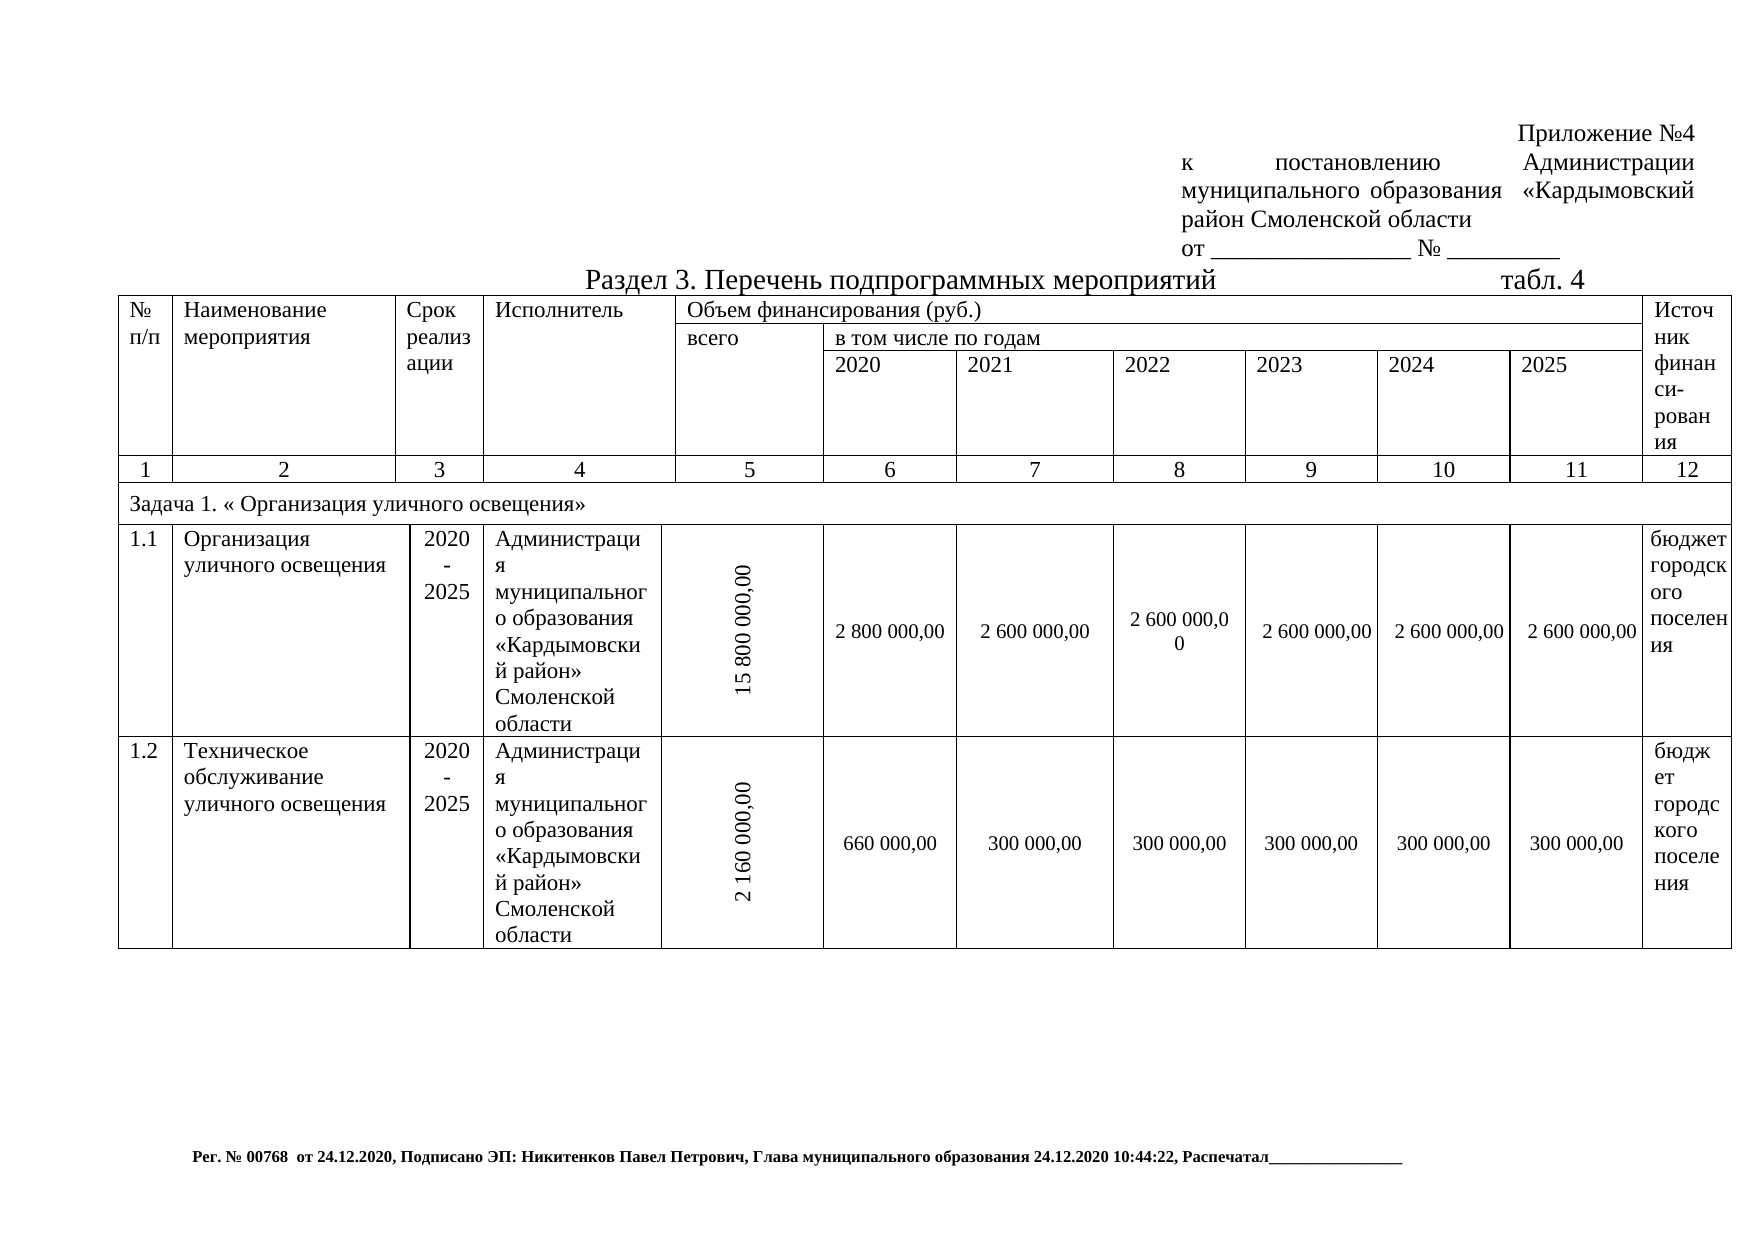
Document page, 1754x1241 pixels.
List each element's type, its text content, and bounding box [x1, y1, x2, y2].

table_cell 2 600 000,00 [1511, 525, 1642, 736]
table_header Срок реализации [396, 296, 483, 454]
table_cell 2 600 000,00 [1246, 525, 1377, 736]
table_cell 1 [119, 456, 172, 482]
table_cell 2 600 000,00 [957, 525, 1113, 736]
table_cell 2020-2025 [411, 525, 483, 736]
table_cell 660 000,00 [824, 737, 956, 948]
table_header Объем финансирования (руб.) [676, 296, 1642, 323]
table_cell 2 [173, 456, 395, 482]
table_cell 7 [957, 456, 1113, 482]
table_header Наименование мероприятия [173, 296, 395, 454]
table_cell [484, 737, 661, 948]
table_cell 2023 [1246, 351, 1377, 454]
table_header Источник финанси- рования [1643, 296, 1731, 454]
table_cell 2020-2025 [411, 737, 483, 948]
table_cell 3 [396, 456, 483, 482]
table_header № п/п [119, 296, 172, 454]
table_cell 2 600 000,00 [1378, 525, 1509, 736]
table_cell 15 800 000,00 [662, 525, 823, 736]
table_cell 1.1 [119, 525, 172, 736]
text Приложение №4 [1181, 118, 1695, 147]
table_cell 2020 [824, 351, 956, 454]
table_cell Задача 1. « Организация уличного освещения» [119, 483, 1731, 524]
table_cell Администрация муниципального образования «Кардымовский район» Смоленской области [484, 525, 661, 736]
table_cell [1643, 737, 1731, 948]
table_cell 5 [676, 456, 823, 482]
table_cell 2 600 000,00 [1114, 525, 1245, 736]
table_cell 1.2 [119, 737, 172, 948]
table_cell 8 [1114, 456, 1245, 482]
table_cell 9 [1246, 456, 1377, 482]
table_cell бюджетгородского поселения [1643, 525, 1731, 736]
table_cell 300 000,00 [1378, 737, 1509, 948]
table_cell Техническое обслуживание уличного освещения [173, 737, 409, 948]
table_cell всего [676, 324, 823, 454]
table_cell 300 000,00 [957, 737, 1113, 948]
text к постановлению Администрации муниципального образования «Кардымовский район Смоленской области [1181, 147, 1695, 233]
table_cell 11 [1511, 456, 1642, 482]
table_cell Организация уличного освещения [173, 525, 409, 736]
table_cell 10 [1378, 456, 1509, 482]
table_cell 2 800 000,00 [824, 525, 956, 736]
table_cell 2 160 000,00 [662, 737, 823, 948]
table_cell 300 000,00 [1114, 737, 1245, 948]
table_cell 4 [484, 456, 675, 482]
table_cell 2025 [1511, 351, 1642, 454]
text от ________________ № _________ [1181, 233, 1695, 262]
table_cell 6 [824, 456, 956, 482]
table_cell 2022 [1114, 351, 1245, 454]
table_cell 300 000,00 [1246, 737, 1377, 948]
table_cell в том числе по годам [824, 324, 1642, 350]
table_cell 300 000,00 [1511, 737, 1642, 948]
table_header Исполнитель [484, 296, 675, 454]
table_cell 12 [1643, 456, 1731, 482]
text Раздел 3. Перечень подпрограммных мероприятий табл. 4 [118, 262, 1695, 295]
table_cell 2024 [1378, 351, 1509, 454]
table_cell 2021 [957, 351, 1113, 454]
